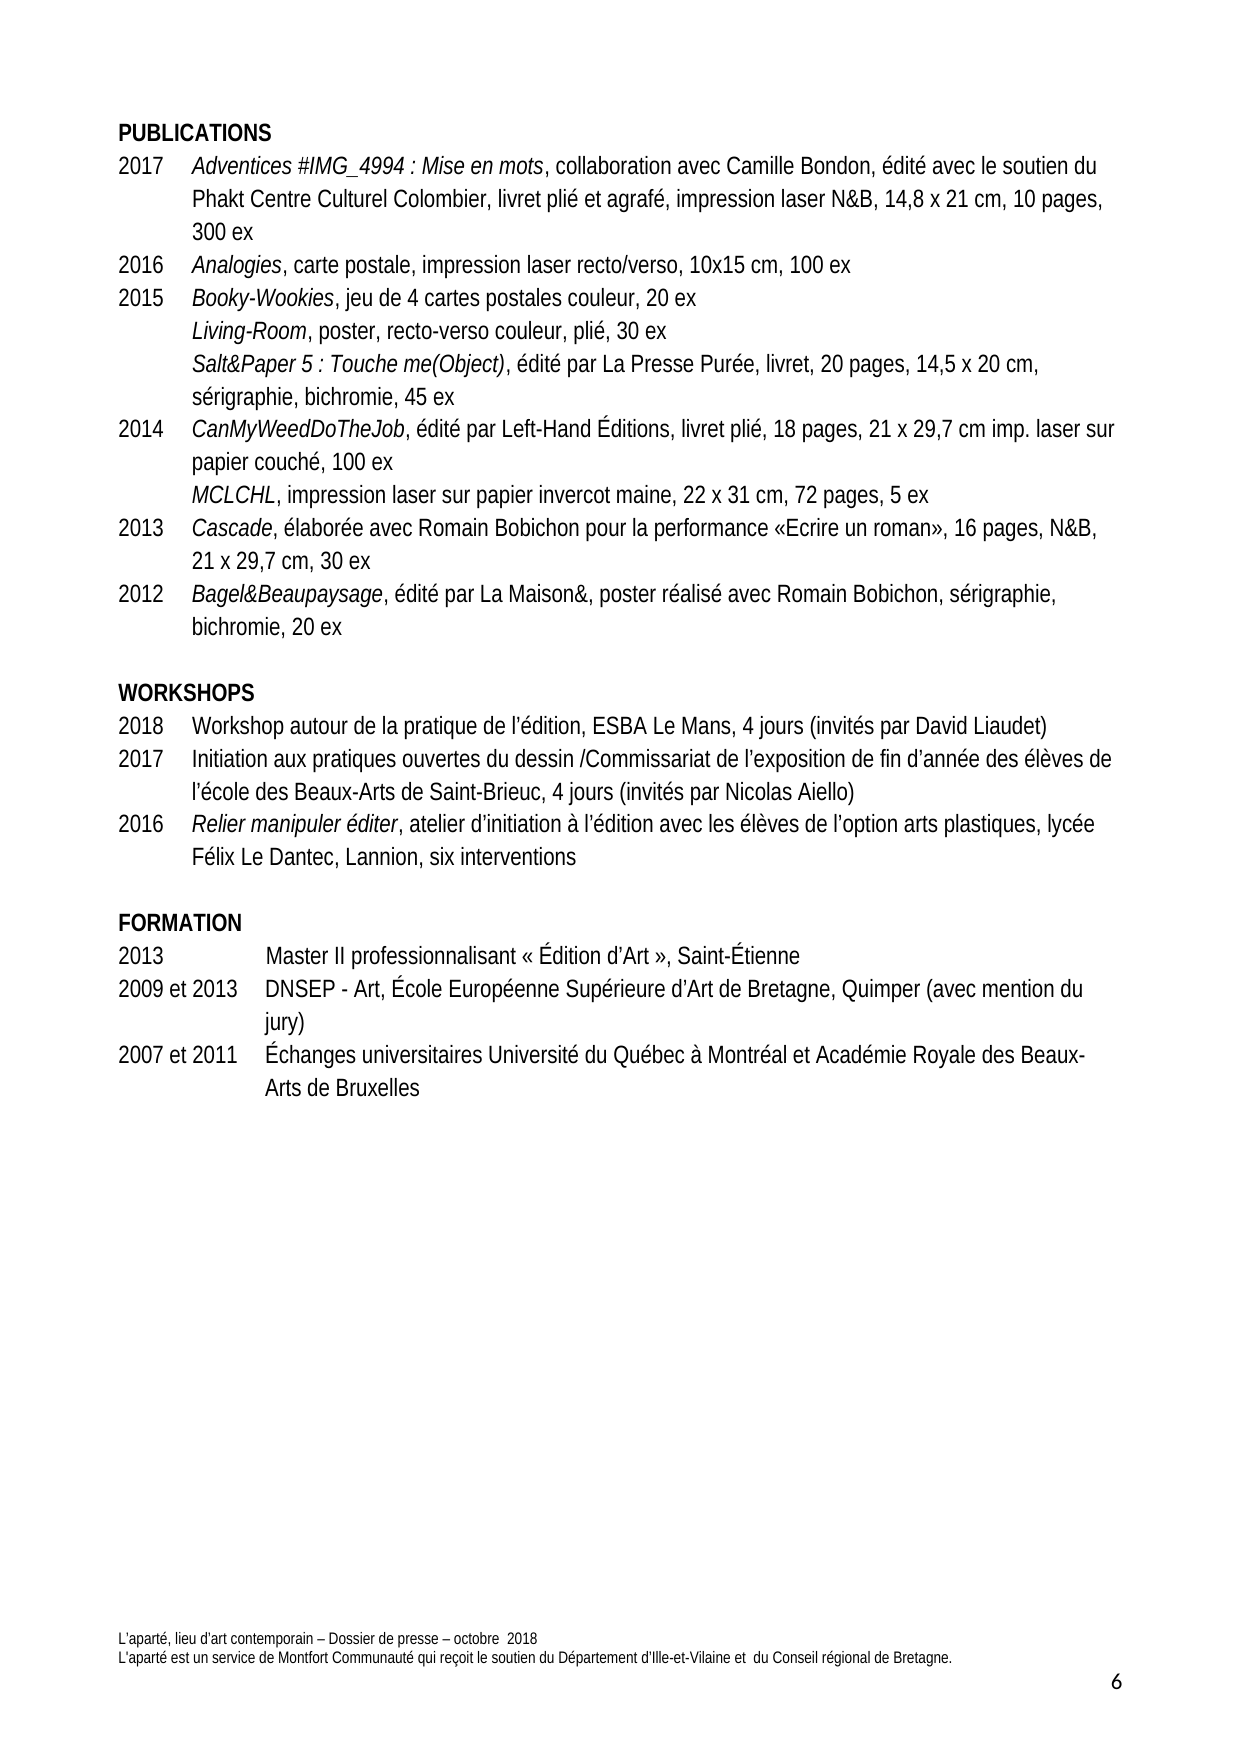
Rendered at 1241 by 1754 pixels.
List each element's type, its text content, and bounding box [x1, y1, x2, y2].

text PUBLICATIONS [118, 118, 1122, 147]
text 2012 Bagel&Beaupaysage, édité par La Maison&, poster réalisé avec Romain Bobichon, sérigraphie, bichromie, 20 ex [118, 579, 1122, 641]
text 2013 Cascade, élaborée avec Romain Bobichon pour la performance «Ecrire un roman», 16 pages, N&B, 21 x 29,7 cm, 30 ex [118, 513, 1122, 575]
text 2017 Initiation aux pratiques ouvertes du dessin /Commissariat de l’exposition de fin d’année des élèves de l’école des Beaux-Arts de Saint-Brieuc, 4 jours (invités par Nicolas Aiello) [118, 743, 1122, 805]
text Salt&Paper 5 : Touche me(Object), édité par La Presse Purée, livret, 20 pages, 14,5 x 20 cm, sérigraphie, bichromie, 45 ex [192, 348, 1122, 410]
text 2015 Booky-Wookies, jeu de 4 cartes postales couleur, 20 ex [118, 283, 1122, 311]
text 2016 Relier manipuler éditer, atelier d’initiation à l’édition avec les élèves de l’option arts plastiques, lycée Félix Le Dantec, Lannion, six interventions [118, 809, 1122, 871]
text Phakt Centre Culturel Colombier, livret plié et agrafé, impression laser N&B, 14,8 x 21 cm, 10 pages, 300 ex [192, 184, 1122, 246]
text 2009 et 2013 DNSEP - Art, École Européenne Supérieure d’Art de Bretagne, Quimper (avec mention du jury) [118, 974, 1122, 1036]
text 2018 Workshop autour de la pratique de l’édition, ESBA Le Mans, 4 jours (invités par David Liaudet) [118, 711, 1122, 739]
text 2014 CanMyWeedDoTheJob, édité par Left-Hand Éditions, livret plié, 18 pages, 21 x 29,7 cm imp. laser sur papier couché, 100 ex [118, 414, 1122, 476]
text 2007 et 2011 Échanges universitaires Université du Québec à Montréal et Académie Royale des Beaux-Arts de Bruxelles [118, 1040, 1122, 1101]
text Living-Room, poster, recto-verso couleur, plié, 30 ex [118, 316, 1122, 344]
text MCLCHL, impression laser sur papier invercot maine, 22 x 31 cm, 72 pages, 5 ex [118, 480, 1122, 509]
text 2016 Analogies, carte postale, impression laser recto/verso, 10x15 cm, 100 ex [118, 250, 1122, 278]
text 2013 Master II professionnalisant « Édition d’Art », Saint-Étienne [118, 941, 1122, 970]
text WORKSHOPS [118, 678, 1122, 706]
text FORMATION [118, 908, 1122, 937]
text 2017 Adventices #IMG_4994 : Mise en mots, collaboration avec Camille Bondon, édité avec le soutien du [118, 151, 1122, 180]
